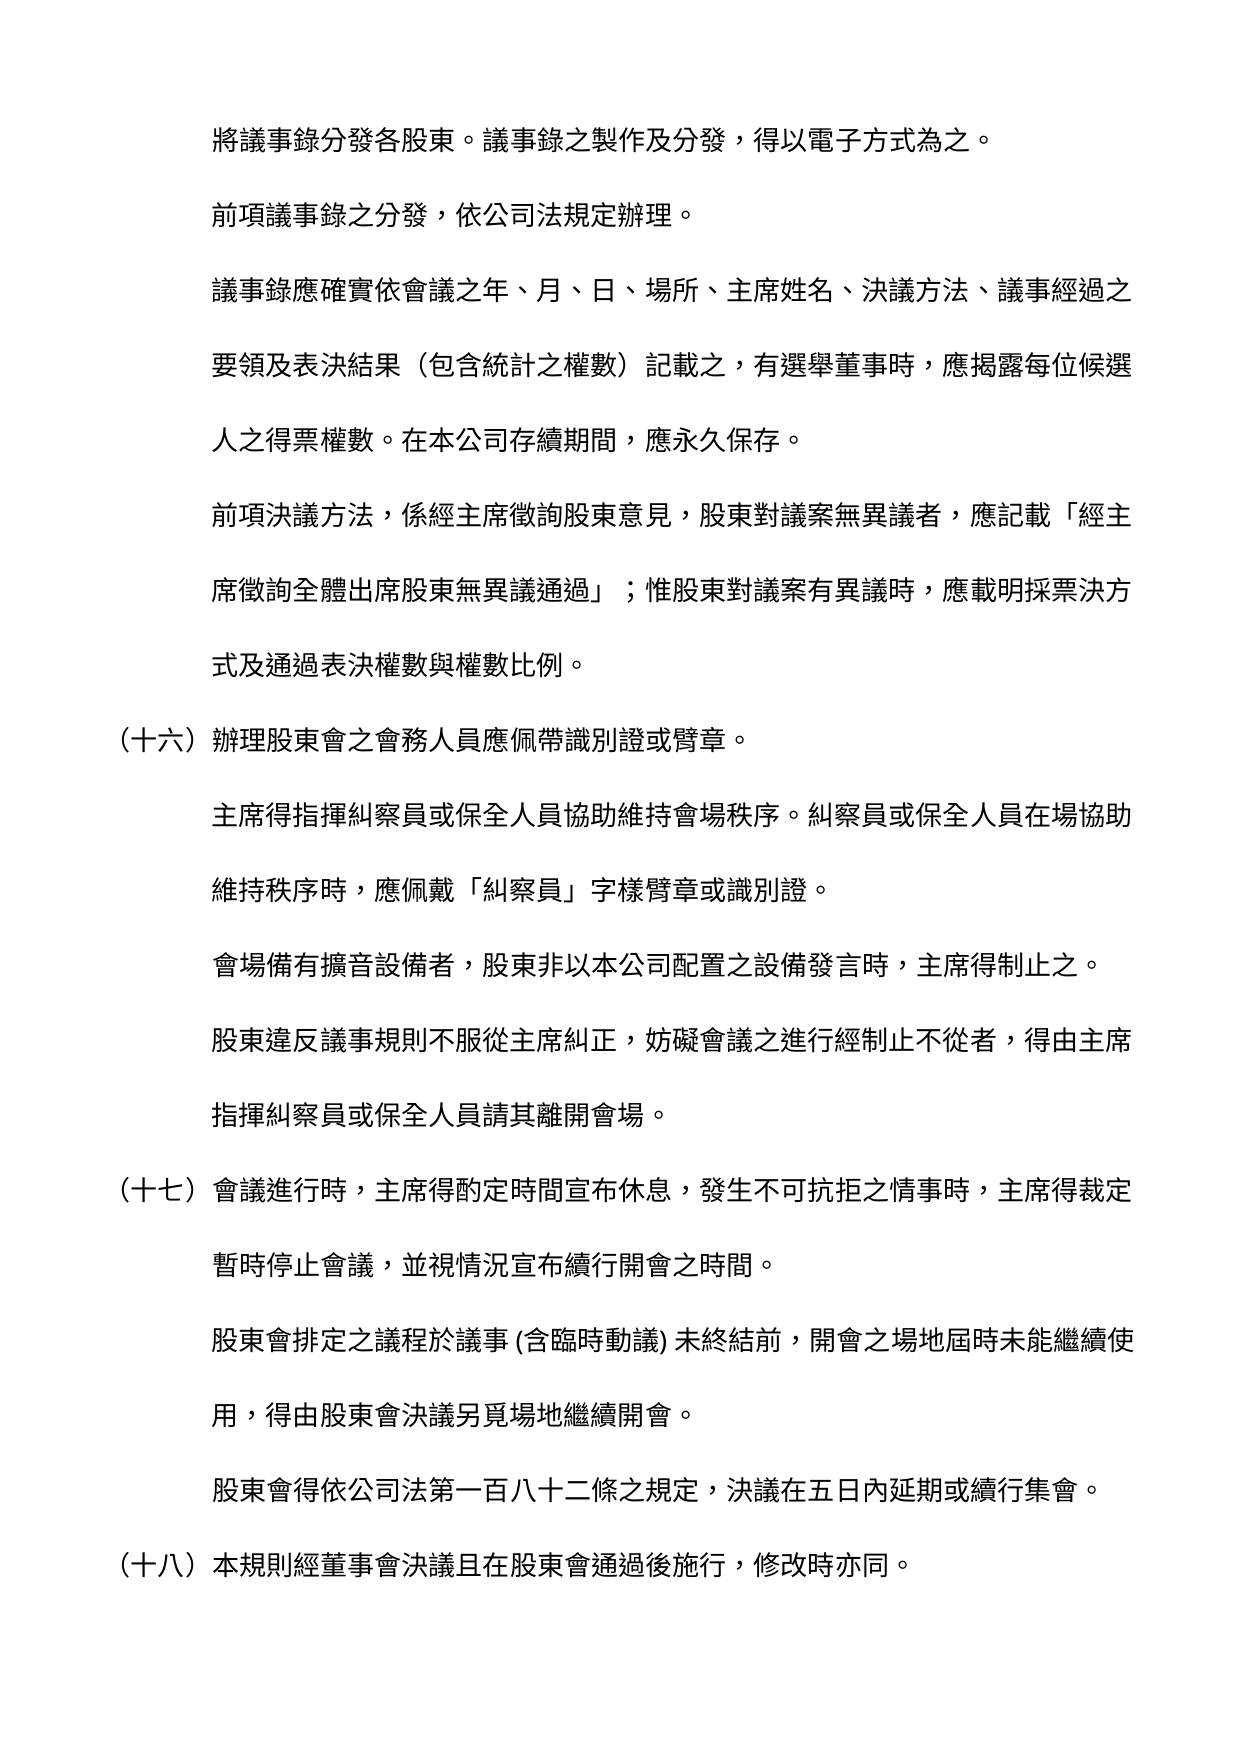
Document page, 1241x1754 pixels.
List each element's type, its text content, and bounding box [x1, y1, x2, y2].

text 前項決議方法，係經主席徵詢股東意見，股東對議案無異議者，應記載「經主席徵詢全體出席股東無異議通過」；惟股東對議案有異議時，應載明採票決方式及通過表決權數與權數比例。 [211, 476, 1137, 701]
text 股東違反議事規則不服從主席糾正，妨礙會議之進行經制止不從者，得由主席指揮糾察員或保全人員請其離開會場。 [211, 1001, 1137, 1151]
text 會場備有擴音設備者，股東非以本公司配置之設備發言時，主席得制止之。 [103, 926, 1137, 1001]
text 前項議事錄之分發，依公司法規定辦理。 [211, 176, 1137, 251]
text （十七）會議進行時，主席得酌定時間宣布休息，發生不可抗拒之情事時，主席得裁定暫時停止會議，並視情況宣布續行開會之時間。 [103, 1151, 1137, 1301]
text 股東會排定之議程於議事 (含臨時動議) 未終結前，開會之場地屆時未能繼續使用，得由股東會決議另覓場地繼續開會。 [211, 1301, 1137, 1451]
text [103, 101, 1137, 176]
text （十六）辦理股東會之會務人員應佩帶識別證或臂章。 [103, 701, 1137, 776]
text （十八）本規則經董事會決議且在股東會通過後施行，修改時亦同。 [103, 1526, 1137, 1601]
text 議事錄應確實依會議之年、月、日、場所、主席姓名、決議方法、議事經過之要領及表決結果（包含統計之權數）記載之，有選舉董事時，應揭露每位候選人之得票權數。在本公司存續期間，應永久保存。 [211, 251, 1137, 476]
text 股東會得依公司法第一百八十二條之規定，決議在五日內延期或續行集會。 [103, 1451, 1137, 1526]
text 主席得指揮糾察員或保全人員協助維持會場秩序。糾察員或保全人員在場協助維持秩序時，應佩戴「糾察員」字樣臂章或識別證。 [211, 776, 1137, 926]
